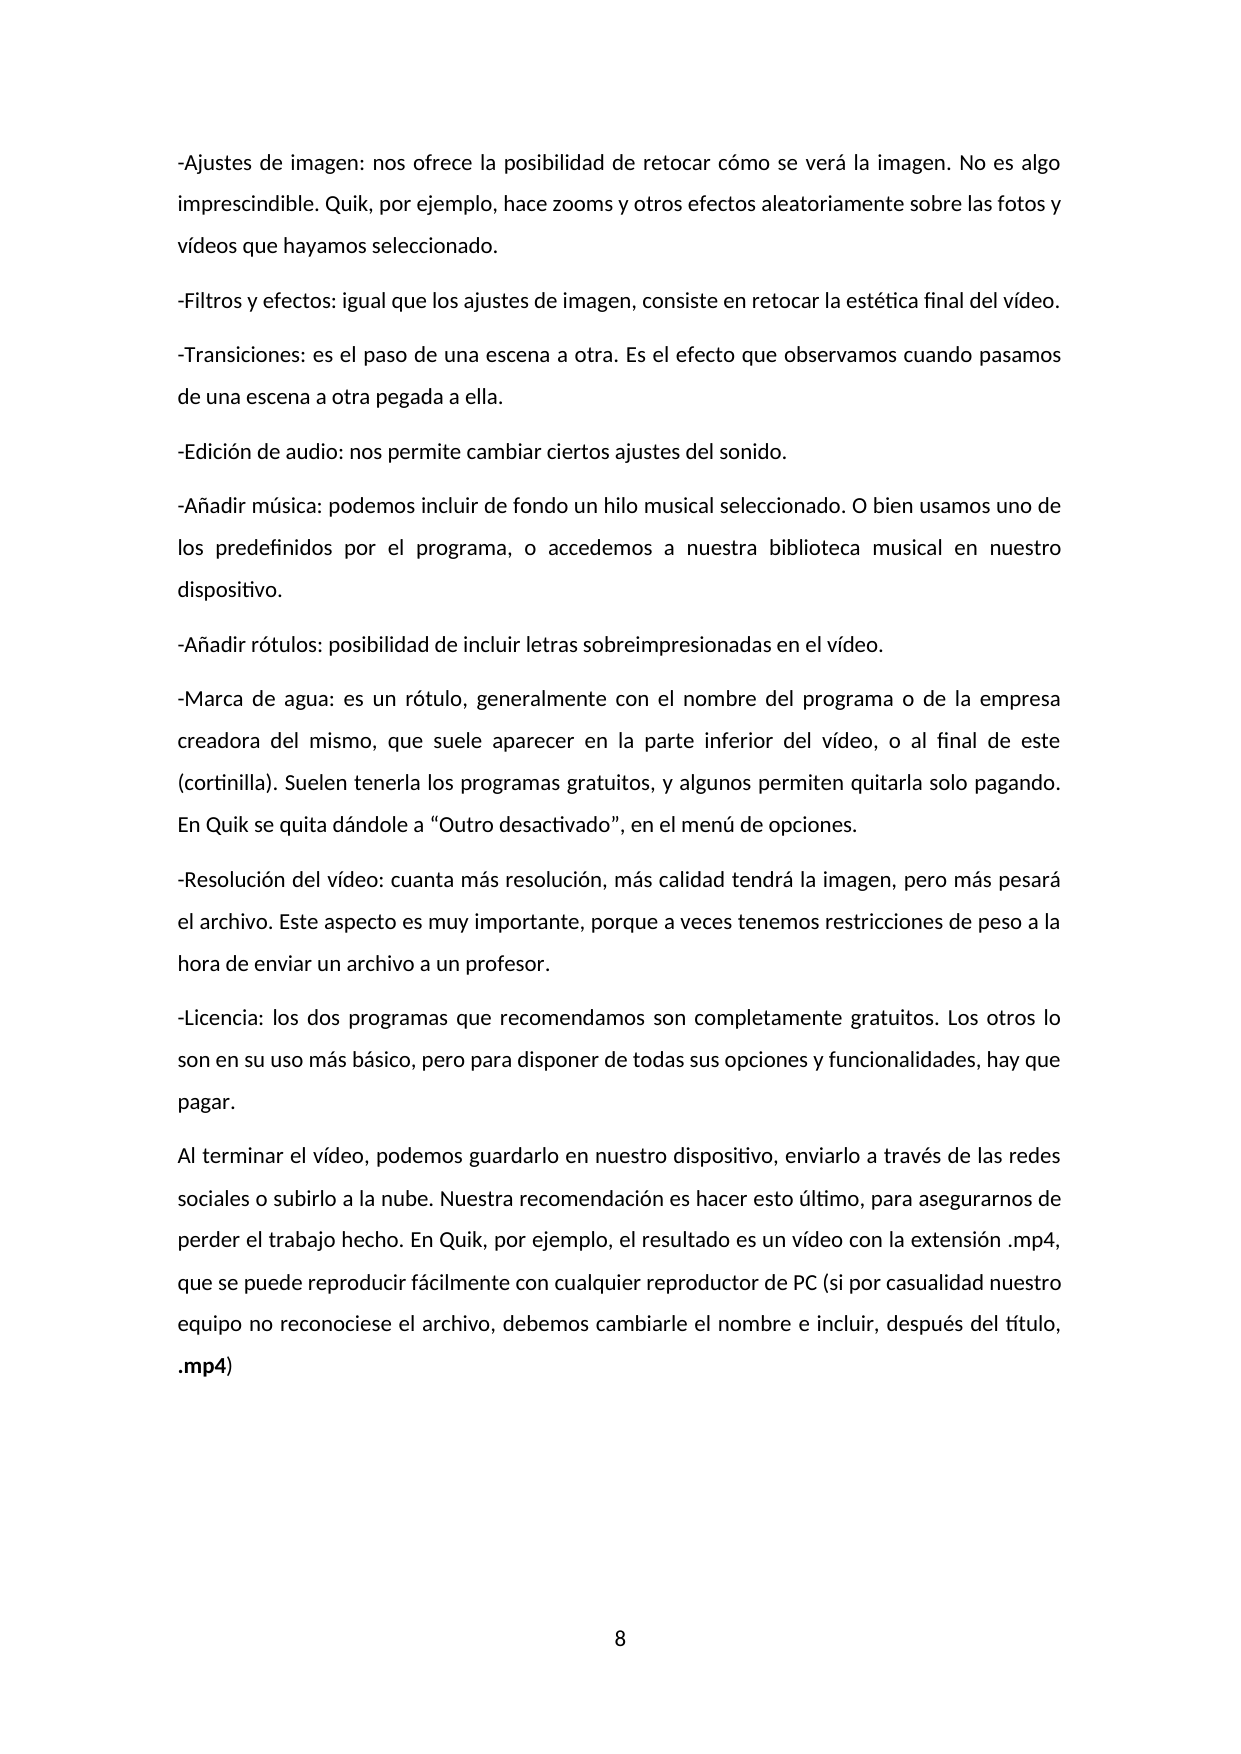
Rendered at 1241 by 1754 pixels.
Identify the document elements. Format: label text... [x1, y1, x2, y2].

text -Filtros y efectos: igual que los ajustes de imagen, consiste en retocar la estética final del vídeo. [177, 286, 1063, 314]
text -Añadir música: podemos incluir de fondo un hilo musical seleccionado. O bien usamos uno de los predefinidos por el programa, o accedemos a nuestra biblioteca musical en nuestro dispositivo. [177, 491, 1063, 603]
text -Ajustes de imagen: nos ofrece la posibilidad de retocar cómo se verá la imagen. No es algo imprescindible. Quik, por ejemplo, hace zooms y otros efectos aleatoriamente sobre las fotos y vídeos que hayamos seleccionado. [177, 148, 1063, 259]
text -Marca de agua: es un rótulo, generalmente con el nombre del programa o de la empresa creadora del mismo, que suele aparecer en la parte inferior del vídeo, o al final de este (cortinilla). Suelen tenerla los programas gratuitos, y algunos permiten quitarla solo pagando. En Quik se quita dándole a “Outro desactivado”, en el menú de opciones. [177, 684, 1063, 838]
text Al terminar el vídeo, podemos guardarlo en nuestro dispositivo, enviarlo a través de las redes sociales o subirlo a la nube. Nuestra recomendación es hacer esto último, para asegurarnos de perder el trabajo hecho. En Quik, por ejemplo, el resultado es un vídeo con la extensión .mp4, que se puede reproducir fácilmente con cualquier reproductor de PC (si por casualidad nuestro equipo no reconociese el archivo, debemos cambiarle el nombre e incluir, después del título, .mp4) [177, 1142, 1063, 1379]
text -Resolución del vídeo: cuanta más resolución, más calidad tendrá la imagen, pero más pesará el archivo. Este aspecto es muy importante, porque a veces tenemos restricciones de peso a la hora de enviar un archivo a un profesor. [177, 865, 1063, 977]
text -Licencia: los dos programas que recomendamos son completamente gratuitos. Los otros lo son en su uso más básico, pero para disponer de todas sus opciones y funcionalidades, hay que pagar. [177, 1003, 1063, 1115]
text -Añadir rótulos: posibilidad de incluir letras sobreimpresionadas en el vídeo. [177, 630, 1063, 658]
text -Edición de audio: nos permite cambiar ciertos ajustes del sonido. [177, 437, 1063, 465]
text -Transiciones: es el paso de una escena a otra. Es el efecto que observamos cuando pasamos de una escena a otra pegada a ella. [177, 341, 1063, 411]
